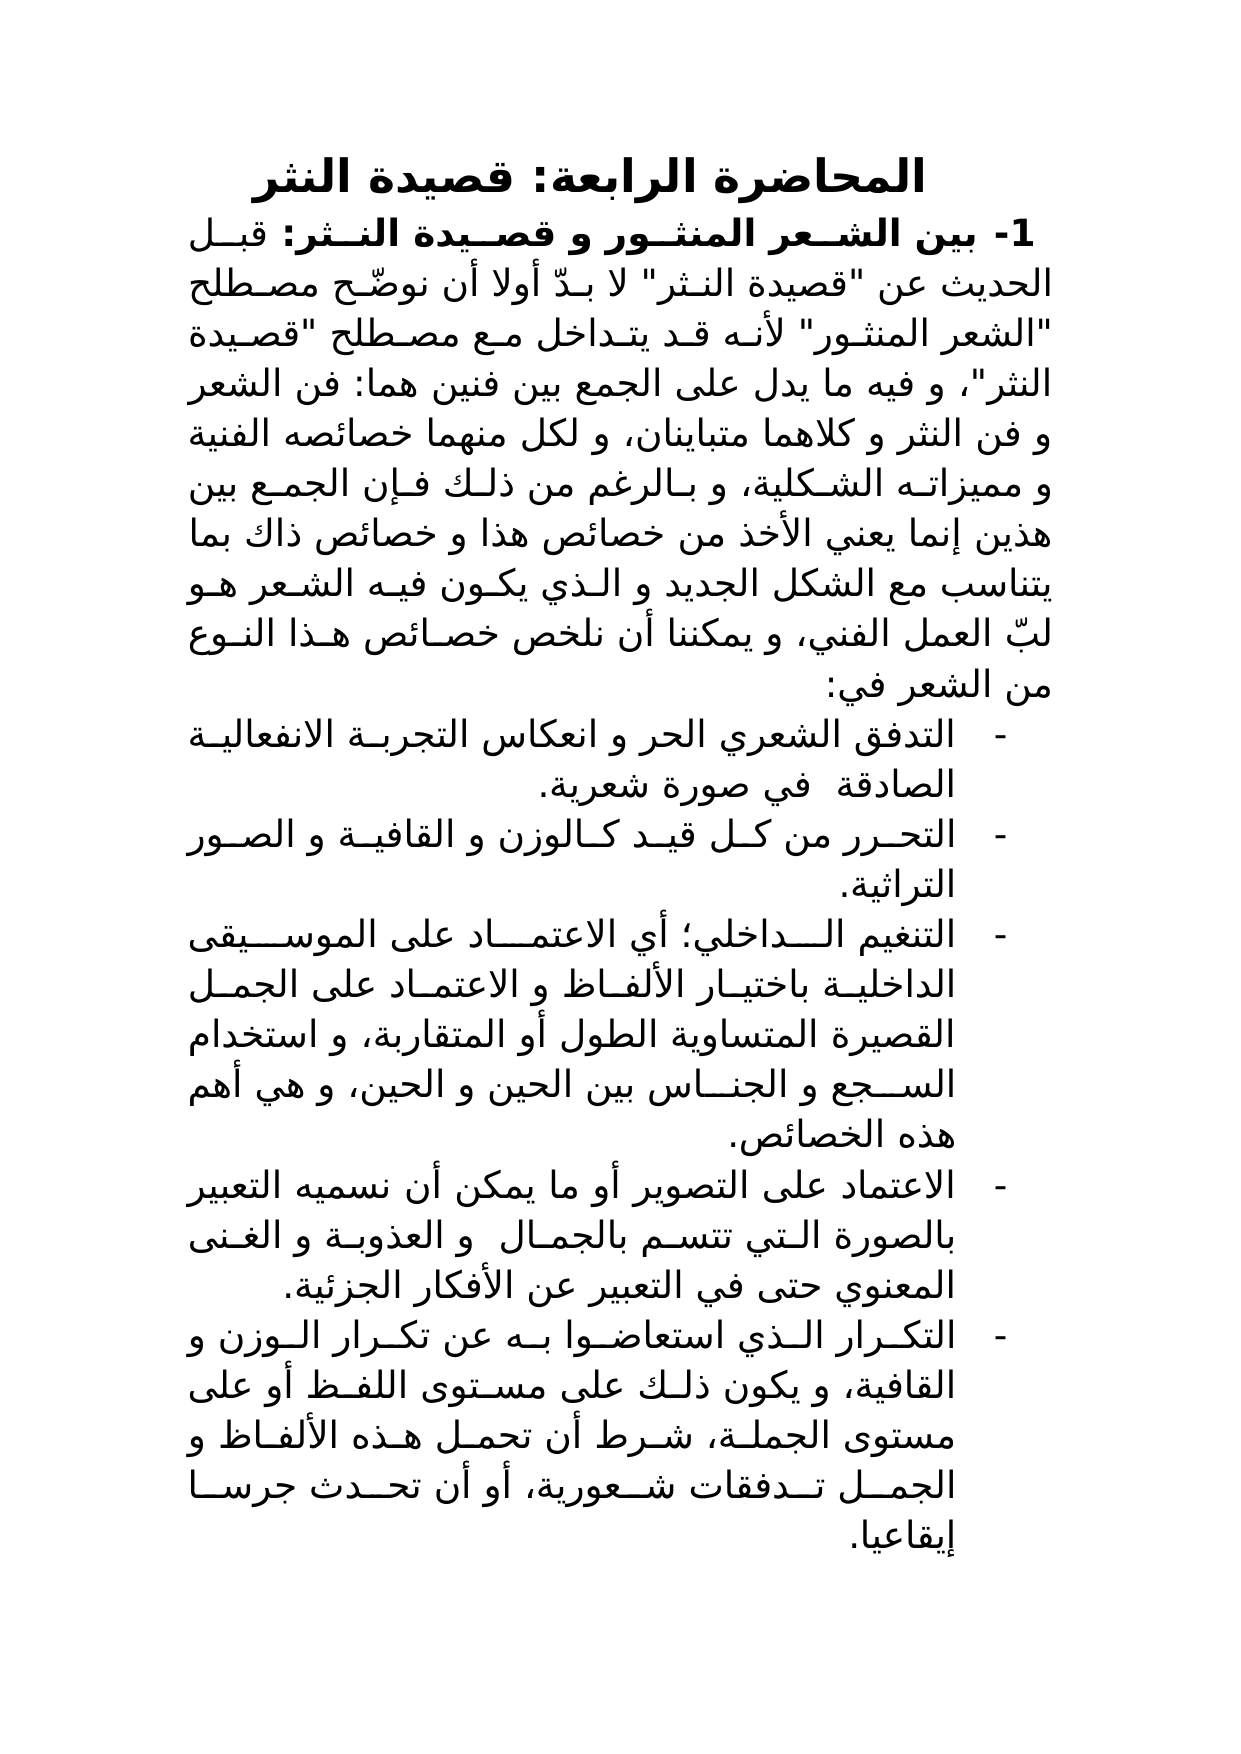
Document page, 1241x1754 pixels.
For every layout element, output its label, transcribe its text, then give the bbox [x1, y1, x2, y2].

list التدفق الشعري الحر و انعكاس التجربة الانفعالية الصادقة في صورة شعرية. [187, 712, 994, 806]
list بين الشعر المنثور و قصيدة النثر: قبل الحديث عن "قصيدة النثر" لا بدّ أولا أن نوضّح مصطلح "الشعر المنثور" لأنه قد يتداخل مع مصطلح "قصيدة النثر"، و فيه ما يدل على الجمع بين فنين هما: فن الشعر و فن النثر و كلاهما متباينان، و لكل منهما خصائصه الفنية و مميزاته الشكلية، و بالرغم من ذلك فإن الجمع بين هذين إنما يعني الأخذ من خصائص هذا و خصائص ذاك بما يتناسب مع الشكل الجديد و الذي يكون فيه الشعر هو لبّ العمل الفني، و يمكننا أن نلخص خصائص هذا النوع من الشعر في: [187, 211, 1053, 706]
list التكرار الذي استعاضوا به عن تكرار الوزن و القافية، و يكون ذلك على مستوى اللفظ أو على مستوى الجملة، شرط أن تحمل هذه الألفاظ و الجمل تدفقات شعورية، أو أن تحدث جرسا إيقاعيا. [187, 1313, 994, 1558]
list التحرر من كل قيد كالوزن و القافية و الصور التراثية. [187, 812, 994, 906]
list المحاضرة الرابعة: قصيدة النثر [187, 150, 1053, 203]
list التنغيم الداخلي؛ أي الاعتماد على الموسيقى الداخلية باختيار الألفاظ و الاعتماد على الجمل القصيرة المتساوية الطول أو المتقاربة، و استخدام السجع و الجناس بين الحين و الحين، و هي أهم هذه الخصائص. [187, 913, 994, 1157]
list الاعتماد على التصوير أو ما يمكن أن نسميه التعبير بالصورة التي تتسم بالجمال و العذوبة و الغنى المعنوي حتى في التعبير عن الأفكار الجزئية. [187, 1163, 994, 1307]
